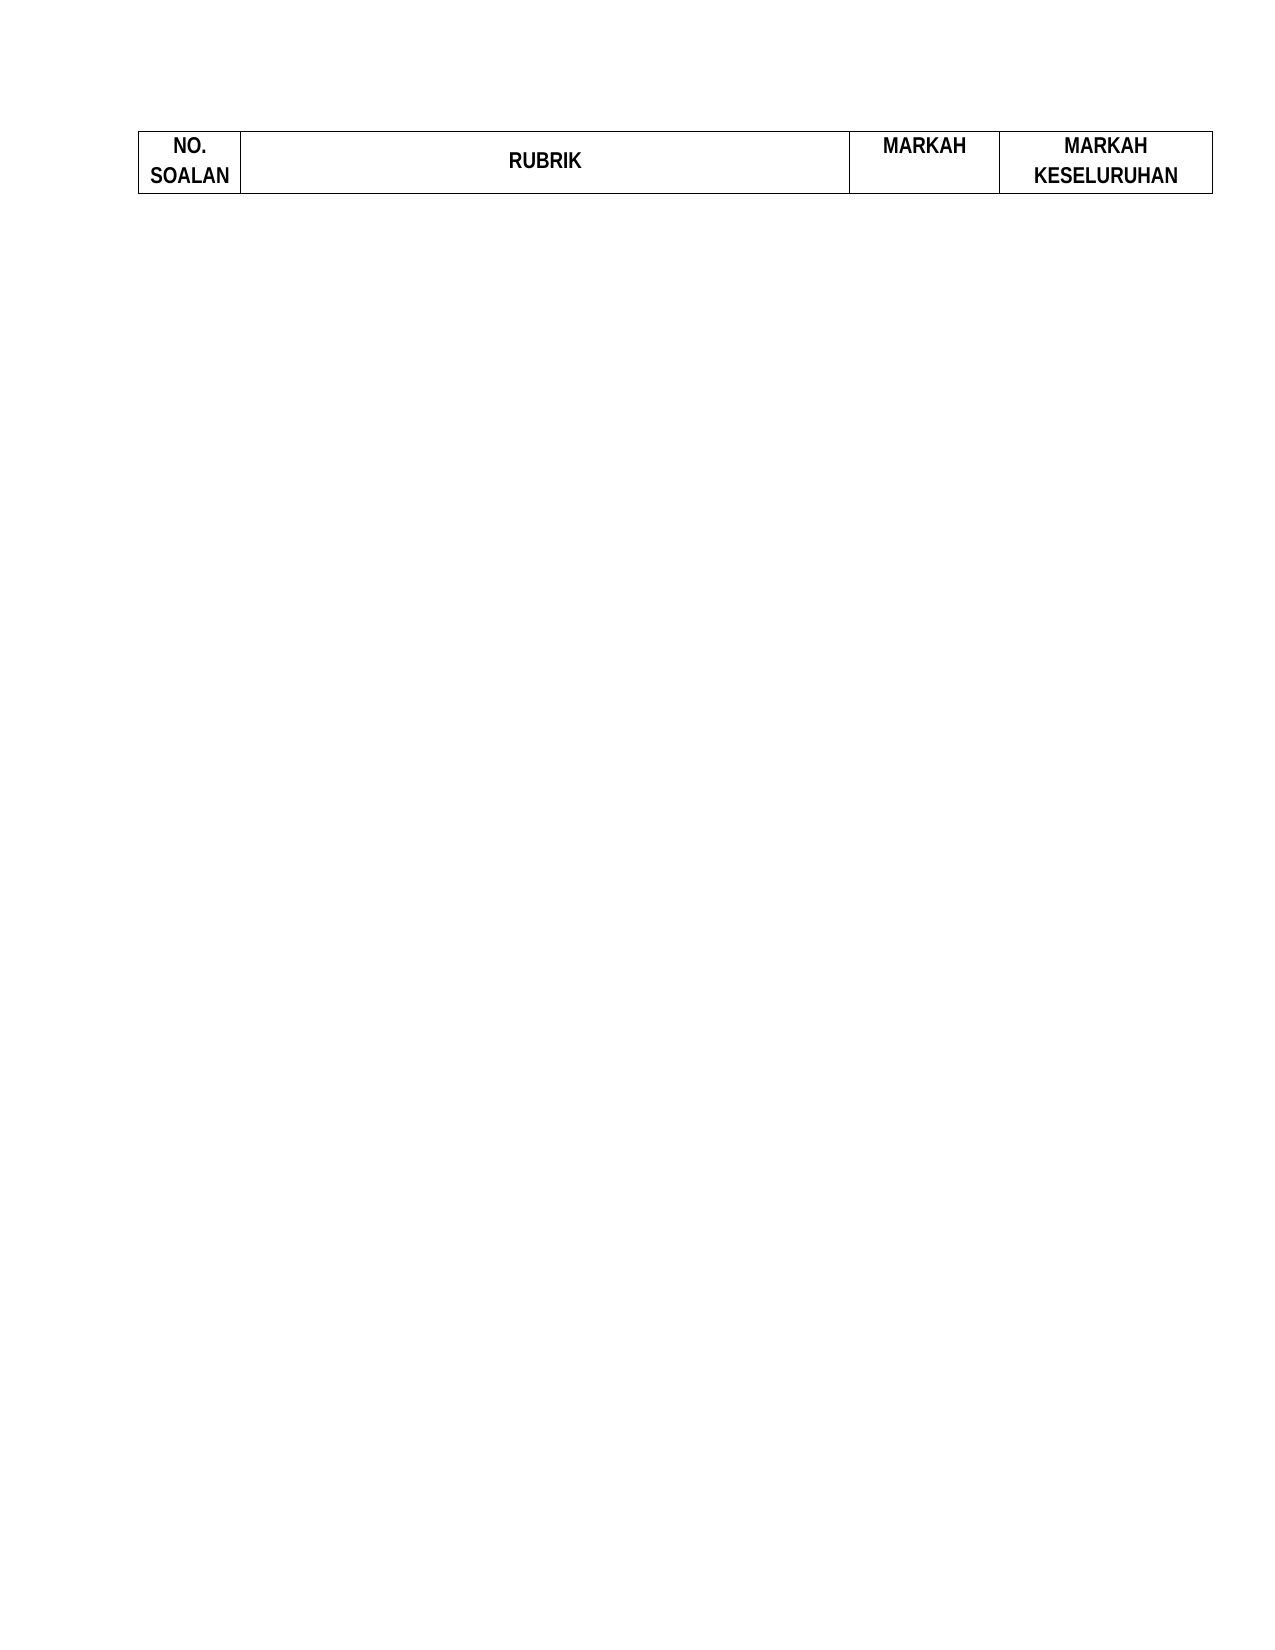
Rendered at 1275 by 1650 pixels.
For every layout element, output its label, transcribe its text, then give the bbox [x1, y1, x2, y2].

table_header MARKAH [850, 132, 999, 193]
table_header RUBRIK [241, 132, 849, 193]
table_header NO. SOALAN [139, 132, 240, 193]
table_header MARKAH KESELURUHAN [1000, 132, 1212, 193]
